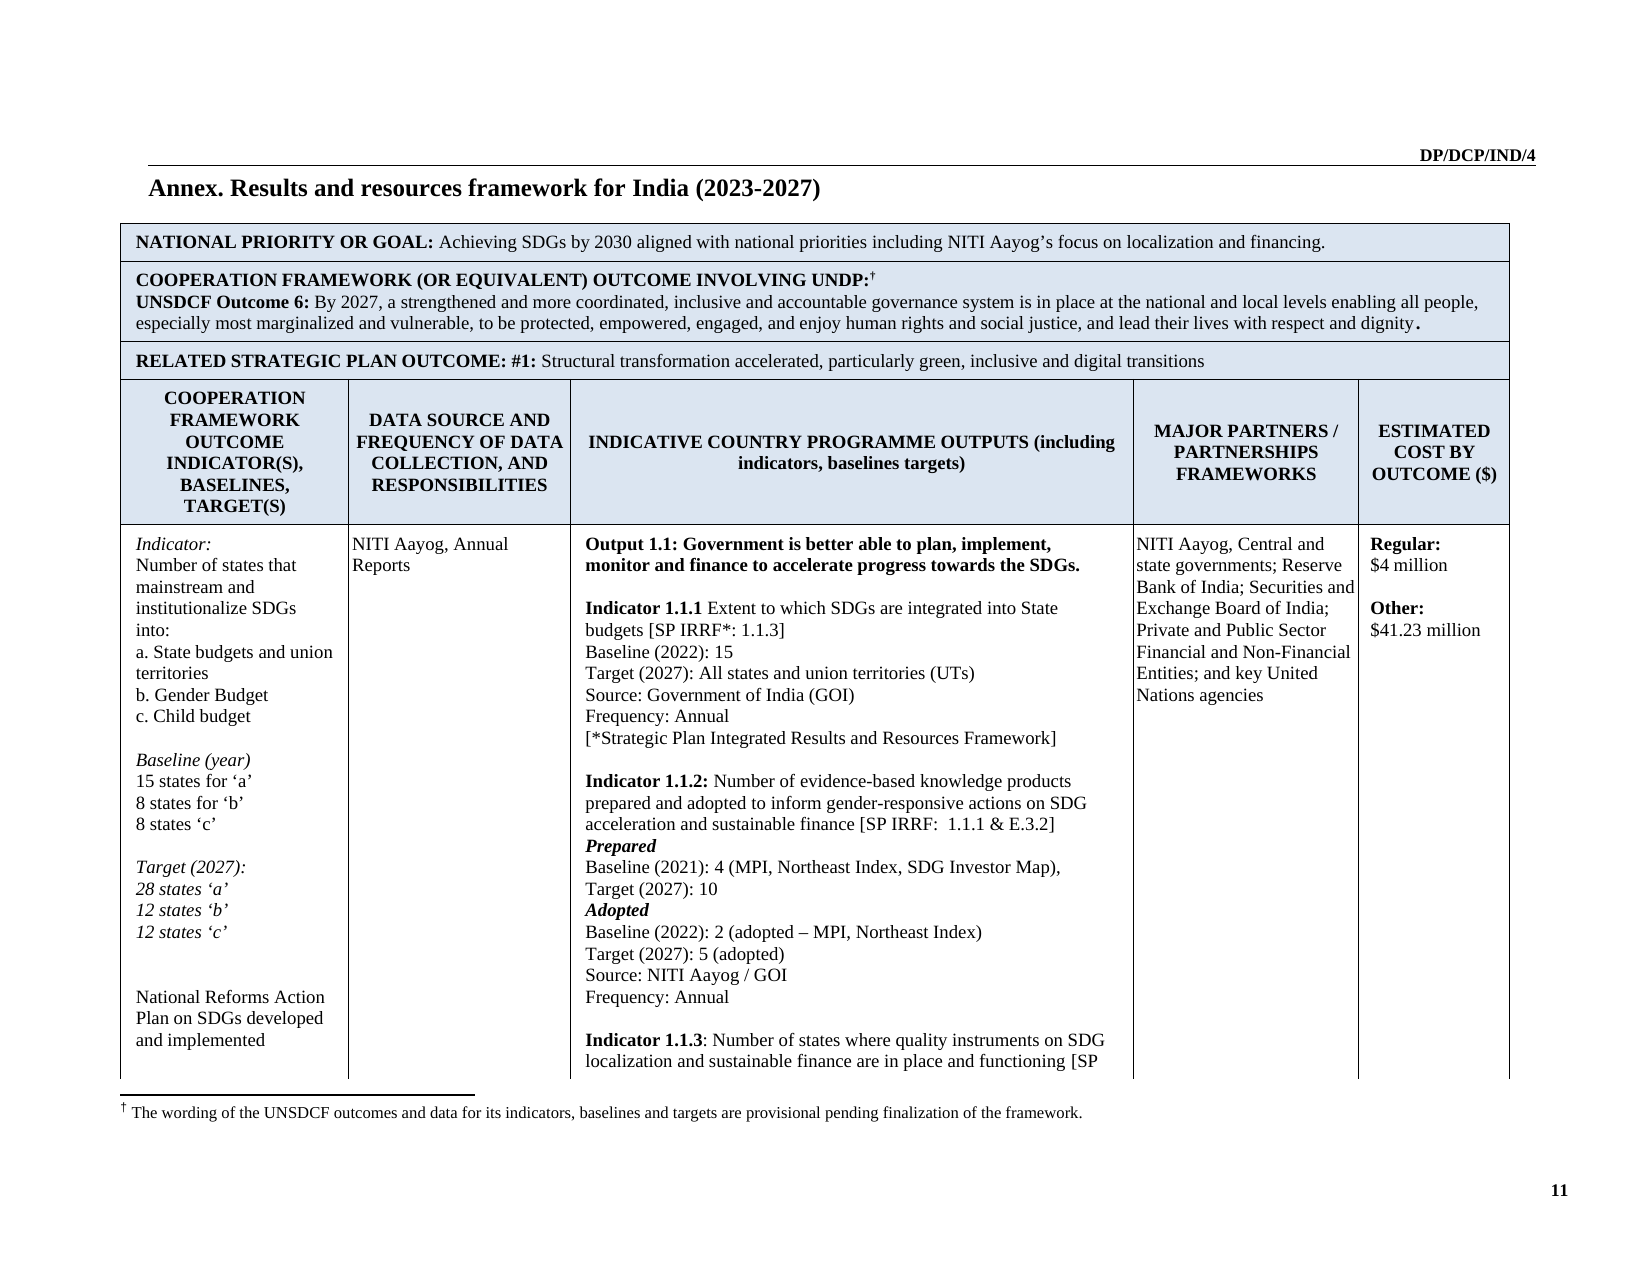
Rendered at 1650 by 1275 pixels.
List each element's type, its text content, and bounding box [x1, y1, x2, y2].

table_cell DATA SOURCE AND FREQUENCY OF DATA COLLECTION, AND RESPONSIBILITIES [349, 380, 570, 524]
table_cell MAJOR PARTNERS / PARTNERSHIPS FRAMEWORKS [1134, 380, 1358, 524]
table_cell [349, 525, 570, 1079]
table_cell RELATED STRATEGIC PLAN OUTCOME: #1: Structural transformation accelerated, particularly green, inclusive and digital transitions [121, 342, 1509, 379]
table_cell COOPERATION FRAMEWORK OUTCOME INDICATOR(S), BASELINES, TARGET(S) [121, 380, 348, 524]
table_cell COOPERATION FRAMEWORK (OR EQUIVALENT) OUTCOME INVOLVING UNDP: UNSDCF Outcome 6: By 2027, a strengthened and more coordinated, inclusive and accountable governance system is in place at the national and local levels enabling all people, especially most marginalized and vulnerable, to be protected, empowered, engaged, and enjoy human rights and social justice, and lead their lives with respect and dignity. [121, 262, 1509, 341]
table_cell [1359, 525, 1509, 1079]
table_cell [1134, 525, 1358, 1079]
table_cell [571, 525, 1133, 1079]
table_cell ESTIMATED COST BY OUTCOME ($) [1359, 380, 1509, 524]
text Annex. Results and resources framework for India (2023-2027) [148, 173, 1418, 201]
table_cell INDICATIVE COUNTRY PROGRAMME OUTPUTS (including indicators, baselines targets) [571, 380, 1133, 524]
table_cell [121, 525, 348, 1079]
table_header NATIONAL PRIORITY OR GOAL: Achieving SDGs by 2030 aligned with national priorities including NITI Aayog’s focus on localization and financing. [121, 224, 1509, 261]
